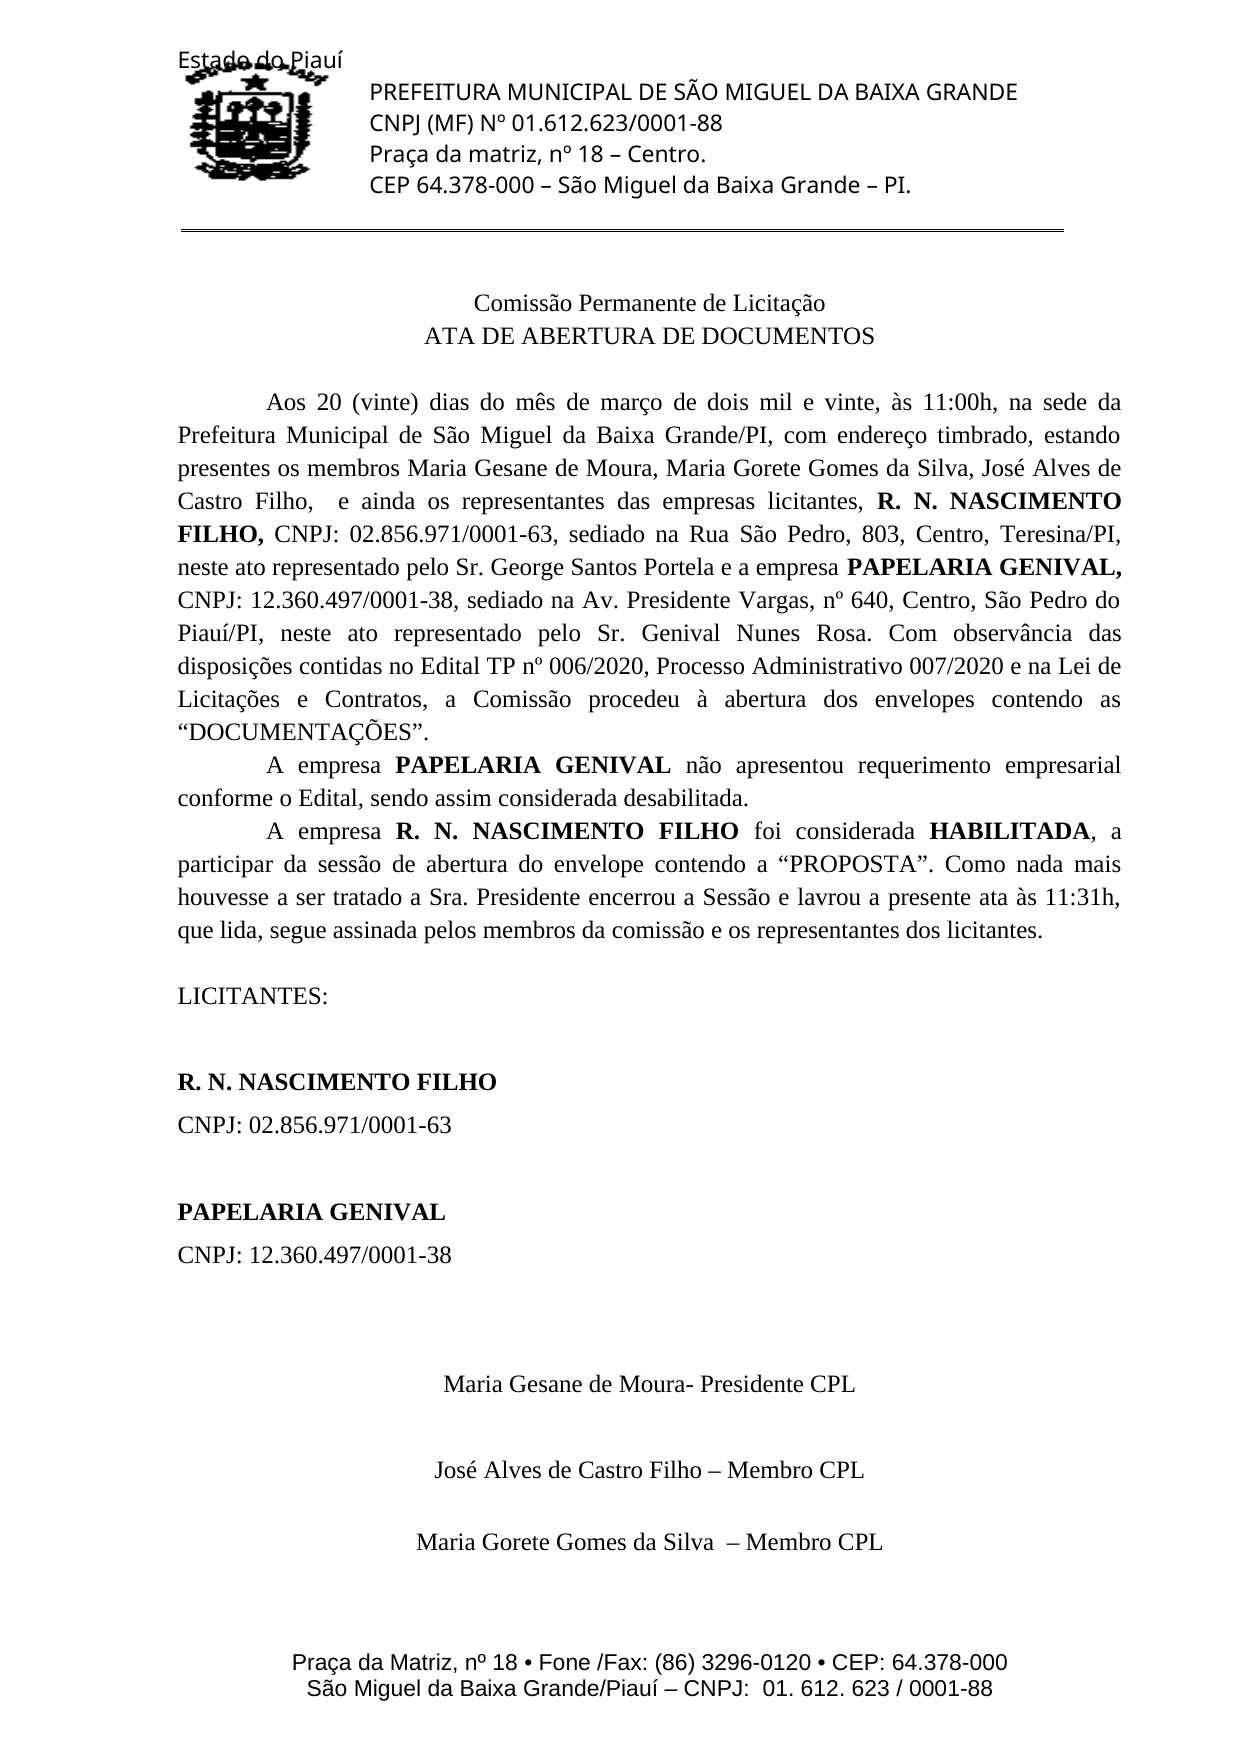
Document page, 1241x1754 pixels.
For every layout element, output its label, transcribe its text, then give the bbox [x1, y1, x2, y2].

text LICITANTES: [177, 981, 1122, 1010]
text Maria Gorete Gomes da Silva – Membro CPL [177, 1527, 1122, 1556]
text PAPELARIA GENIVAL [177, 1197, 1122, 1226]
text Aos 20 (vinte) dias do mês de março de dois mil e vinte, às 11:00h, na sede da Prefeitura Municipal de São Miguel da Baixa Grande/PI, com endereço timbrado, estando presentes os membros Maria Gesane de Moura, Maria Gorete Gomes da Silva, José Alves de Castro Filho, e ainda os representantes das empresas licitantes, R. N. NASCIMENTO FILHO, CNPJ: 02.856.971/0001-63, sediado na Rua São Pedro, 803, Centro, Teresina/PI, neste ato representado pelo Sr. George Santos Portela e a empresa PAPELARIA GENIVAL, CNPJ: 12.360.497/0001-38, sediado na Av. Presidente Vargas, nº 640, Centro, São Pedro do Piauí/PI, neste ato representado pelo Sr. Genival Nunes Rosa. Com observância das disposições contidas no Edital TP nº 006/2020, Processo Administrativo 007/2020 e na Lei de Licitações e Contratos, a Comissão procedeu à abertura dos envelopes contendo as “DOCUMENTAÇÕES”. [177, 387, 1122, 746]
picture [145, 42, 361, 190]
text R. N. NASCIMENTO FILHO [177, 1067, 1122, 1096]
text A empresa PAPELARIA GENIVAL não apresentou requerimento empresarial conforme o Edital, sendo assim considerada desabilitada. [177, 750, 1122, 812]
text CNPJ: 02.856.971/0001-63 [177, 1111, 1122, 1139]
text Maria Gesane de Moura- Presidente CPL [177, 1369, 1122, 1398]
text ATA DE ABERTURA DE DOCUMENTOS [177, 321, 1122, 349]
text A empresa R. N. NASCIMENTO FILHO foi considerada HABILITADA, a participar da sessão de abertura do envelope contendo a “PROPOSTA”. Como nada mais houvesse a ser tratado a Sra. Presidente encerrou a Sessão e lavrou a presente ata às 11:31h, que lida, segue assinada pelos membros da comissão e os representantes dos licitantes. [177, 816, 1122, 944]
text Comissão Permanente de Licitação [177, 288, 1122, 317]
text CNPJ: 12.360.497/0001-38 [177, 1240, 1122, 1269]
text José Alves de Castro Filho – Membro CPL [177, 1456, 1122, 1484]
